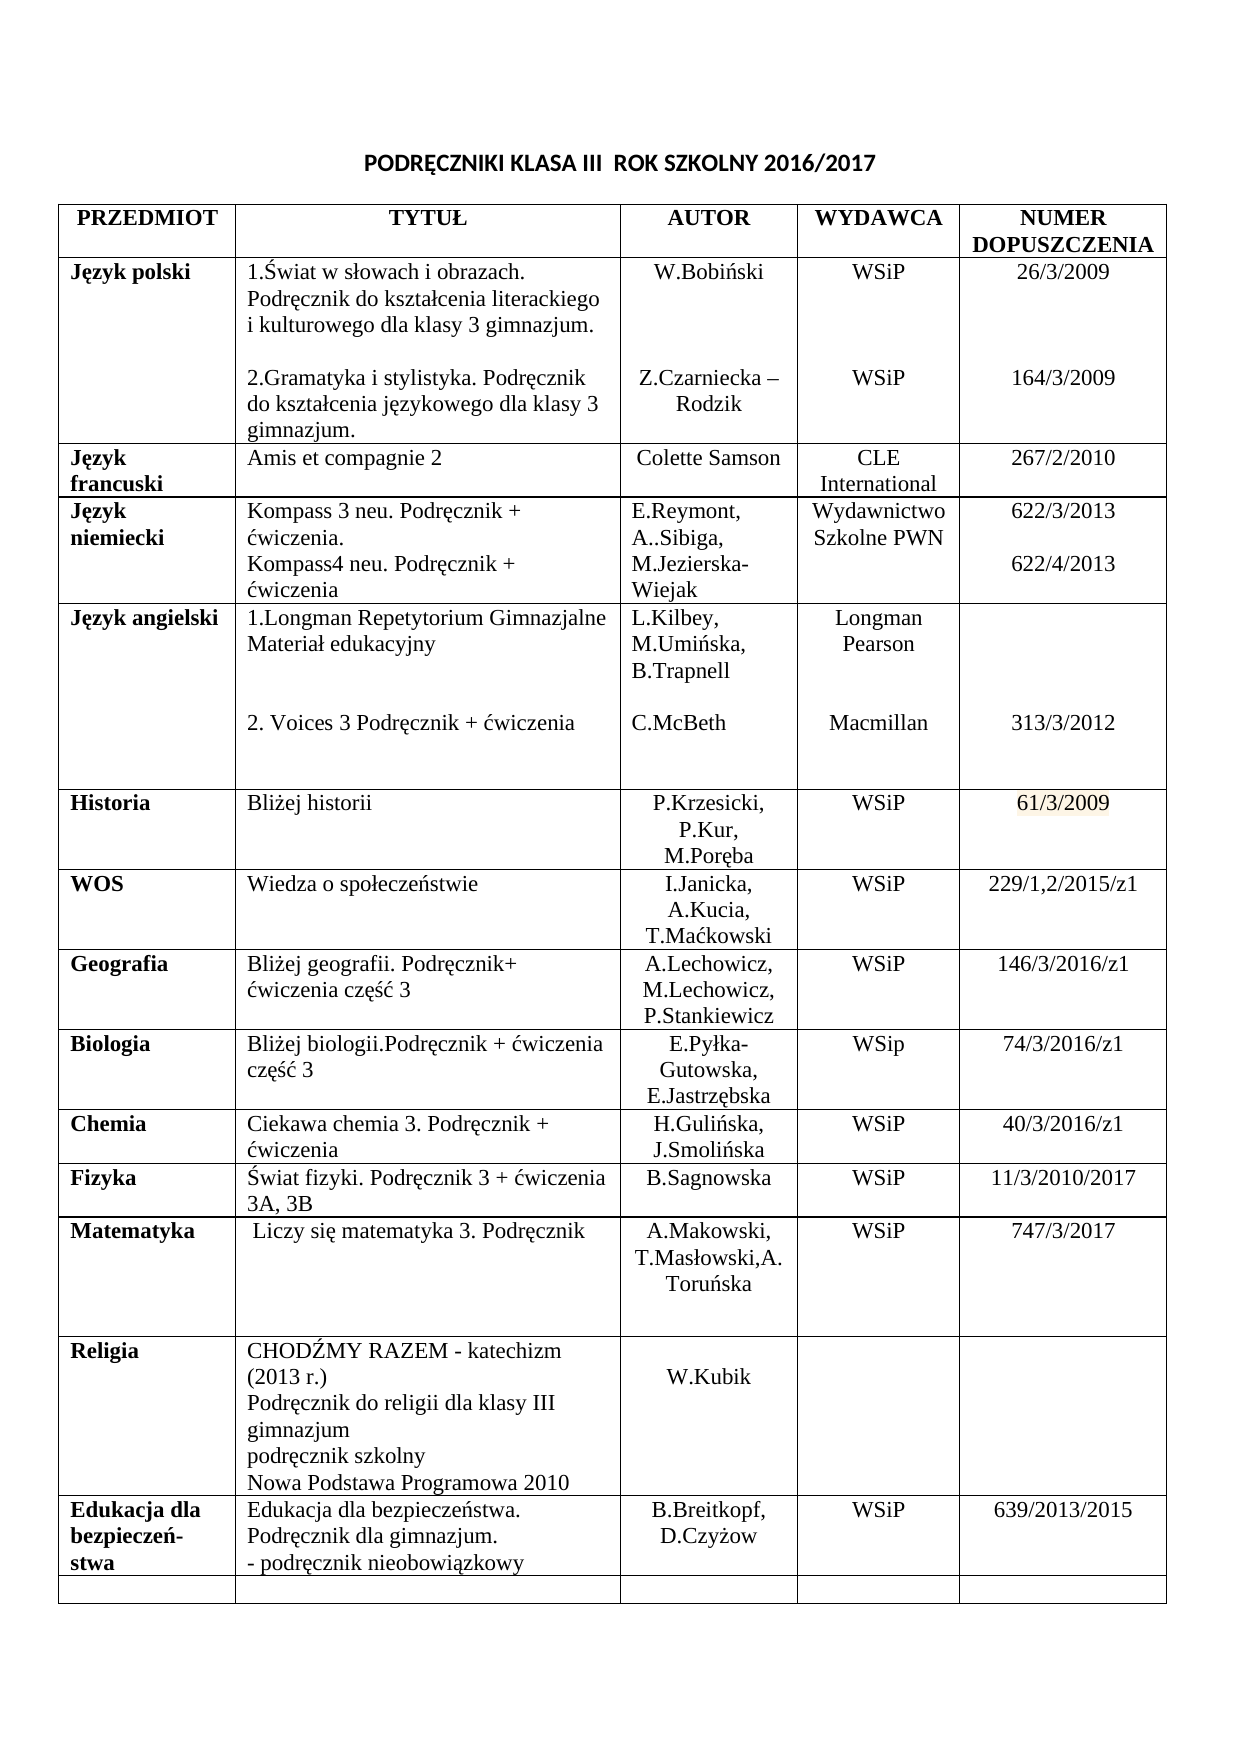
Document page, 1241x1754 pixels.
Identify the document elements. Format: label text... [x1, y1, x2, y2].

table_cell Religia [59, 1337, 235, 1495]
table_cell Chemia [59, 1110, 235, 1163]
table_cell Ciekawa chemia 3. Podręcznik + ćwiczenia [236, 1110, 620, 1163]
table_cell 267/2/2010 [960, 444, 1166, 496]
table_header PRZEDMIOT [59, 205, 235, 257]
table_cell Longman Pearson Macmillan [798, 604, 959, 788]
table_cell Język francuski [59, 444, 235, 496]
table_cell W.Bobiński Z.Czarniecka –Rodzik [621, 258, 797, 443]
table_cell [960, 1576, 1166, 1602]
table_cell 40/3/2016/z1 [960, 1110, 1166, 1163]
table_cell [621, 1576, 797, 1602]
table_header TYTUŁ [236, 205, 620, 257]
table_cell H.Gulińska, J.Smolińska [621, 1110, 797, 1163]
table_cell WSiP [798, 1164, 959, 1216]
table_cell L.Kilbey, M.Umińska, B.Trapnell C.McBeth [621, 604, 797, 788]
table_cell 622/3/2013 622/4/2013 [960, 498, 1166, 603]
table_cell [59, 1576, 235, 1602]
table_cell 639/2013/2015 [960, 1496, 1166, 1575]
table_cell B.Breitkopf, D.Czyżow [621, 1496, 797, 1575]
table_cell 61/3/2009 [960, 790, 1166, 868]
table_cell Świat fizyki. Podręcznik 3 + ćwiczenia 3A, 3B [236, 1164, 620, 1216]
table_cell Język angielski [59, 604, 235, 788]
table_cell Historia [59, 790, 235, 868]
table_cell WSiP [798, 1496, 959, 1575]
table_cell Edukacja dla bezpieczeństwa. Podręcznik dla gimnazjum. - podręcznik nieobowiązkowy [236, 1496, 620, 1575]
table_cell Fizyka [59, 1164, 235, 1216]
table_cell WSip [798, 1030, 959, 1109]
table_cell E.Pyłka-Gutowska, E.Jastrzębska [621, 1030, 797, 1109]
table_cell P.Krzesicki, P.Kur, M.Poręba [621, 790, 797, 868]
table_cell Geografia [59, 950, 235, 1029]
table_header WYDAWCA [798, 205, 959, 257]
table_cell WOS [59, 870, 235, 949]
table_cell A.Makowski, T.Masłowski,A.Toruńska [621, 1218, 797, 1336]
table_cell WSiP [798, 1110, 959, 1163]
table_cell Colette Samson [621, 444, 797, 496]
table_cell I.Janicka, A.Kucia, T.Maćkowski [621, 870, 797, 949]
table_cell [798, 1337, 959, 1495]
table_cell WSiP WSiP [798, 258, 959, 443]
table_cell Język polski [59, 258, 235, 443]
table_cell Wydawnictwo Szkolne PWN [798, 498, 959, 603]
table_cell [960, 1337, 1166, 1495]
table_cell 146/3/2016/z1 [960, 950, 1166, 1029]
table_cell Język niemiecki [59, 498, 235, 603]
table_cell Kompass 3 neu. Podręcznik + ćwiczenia. Kompass4 neu. Podręcznik + ćwiczenia [236, 498, 620, 603]
table_cell WSiP [798, 1218, 959, 1336]
table_cell Bliżej geografii. Podręcznik+ ćwiczenia część 3 [236, 950, 620, 1029]
table_cell W.Kubik [621, 1337, 797, 1495]
table_header NUMER DOPUSZCZENIA [960, 205, 1166, 257]
table_cell Bliżej biologii.Podręcznik + ćwiczenia część 3 [236, 1030, 620, 1109]
table_cell [798, 1576, 959, 1602]
table_cell Liczy się matematyka 3. Podręcznik [236, 1218, 620, 1336]
table_cell 747/3/2017 [960, 1218, 1166, 1336]
text PODRĘCZNIKI KLASA III ROK SZKOLNY 2016/2017 [148, 148, 1093, 178]
table_cell WSiP [798, 790, 959, 868]
table_cell 313/3/2012 [960, 604, 1166, 788]
table_cell Bliżej historii [236, 790, 620, 868]
table_cell 229/1,2/2015/z1 [960, 870, 1166, 949]
table_cell 11/3/2010/2017 [960, 1164, 1166, 1216]
table_cell 1.Świat w słowach i obrazach. Podręcznik do kształcenia literackiego i kulturowego dla klasy 3 gimnazjum. 2.Gramatyka i stylistyka. Podręcznik do kształcenia językowego dla klasy 3 gimnazjum. [236, 258, 620, 443]
table_cell Biologia [59, 1030, 235, 1109]
table_cell 74/3/2016/z1 [960, 1030, 1166, 1109]
table_cell Amis et compagnie 2 [236, 444, 620, 496]
table_cell Matematyka [59, 1218, 235, 1336]
table_cell B.Sagnowska [621, 1164, 797, 1216]
table_cell Edukacja dla bezpieczeń-stwa [59, 1496, 235, 1575]
table_header AUTOR [621, 205, 797, 257]
table_cell E.Reymont, A..Sibiga, M.Jezierska-Wiejak [621, 498, 797, 603]
table_cell WSiP [798, 950, 959, 1029]
table_cell 1.Longman Repetytorium Gimnazjalne Materiał edukacyjny 2. Voices 3 Podręcznik + ćwiczenia [236, 604, 620, 788]
table_cell [236, 1576, 620, 1602]
table_cell CLE International [798, 444, 959, 496]
table_cell Wiedza o społeczeństwie [236, 870, 620, 949]
table_cell CHODŹMY RAZEM - katechizm (2013 r.) Podręcznik do religii dla klasy III gimnazjum podręcznik szkolny Nowa Podstawa Programowa 2010 [236, 1337, 620, 1495]
table_cell 26/3/2009 164/3/2009 [960, 258, 1166, 443]
table_cell A.Lechowicz, M.Lechowicz, P.Stankiewicz [621, 950, 797, 1029]
table_cell WSiP [798, 870, 959, 949]
